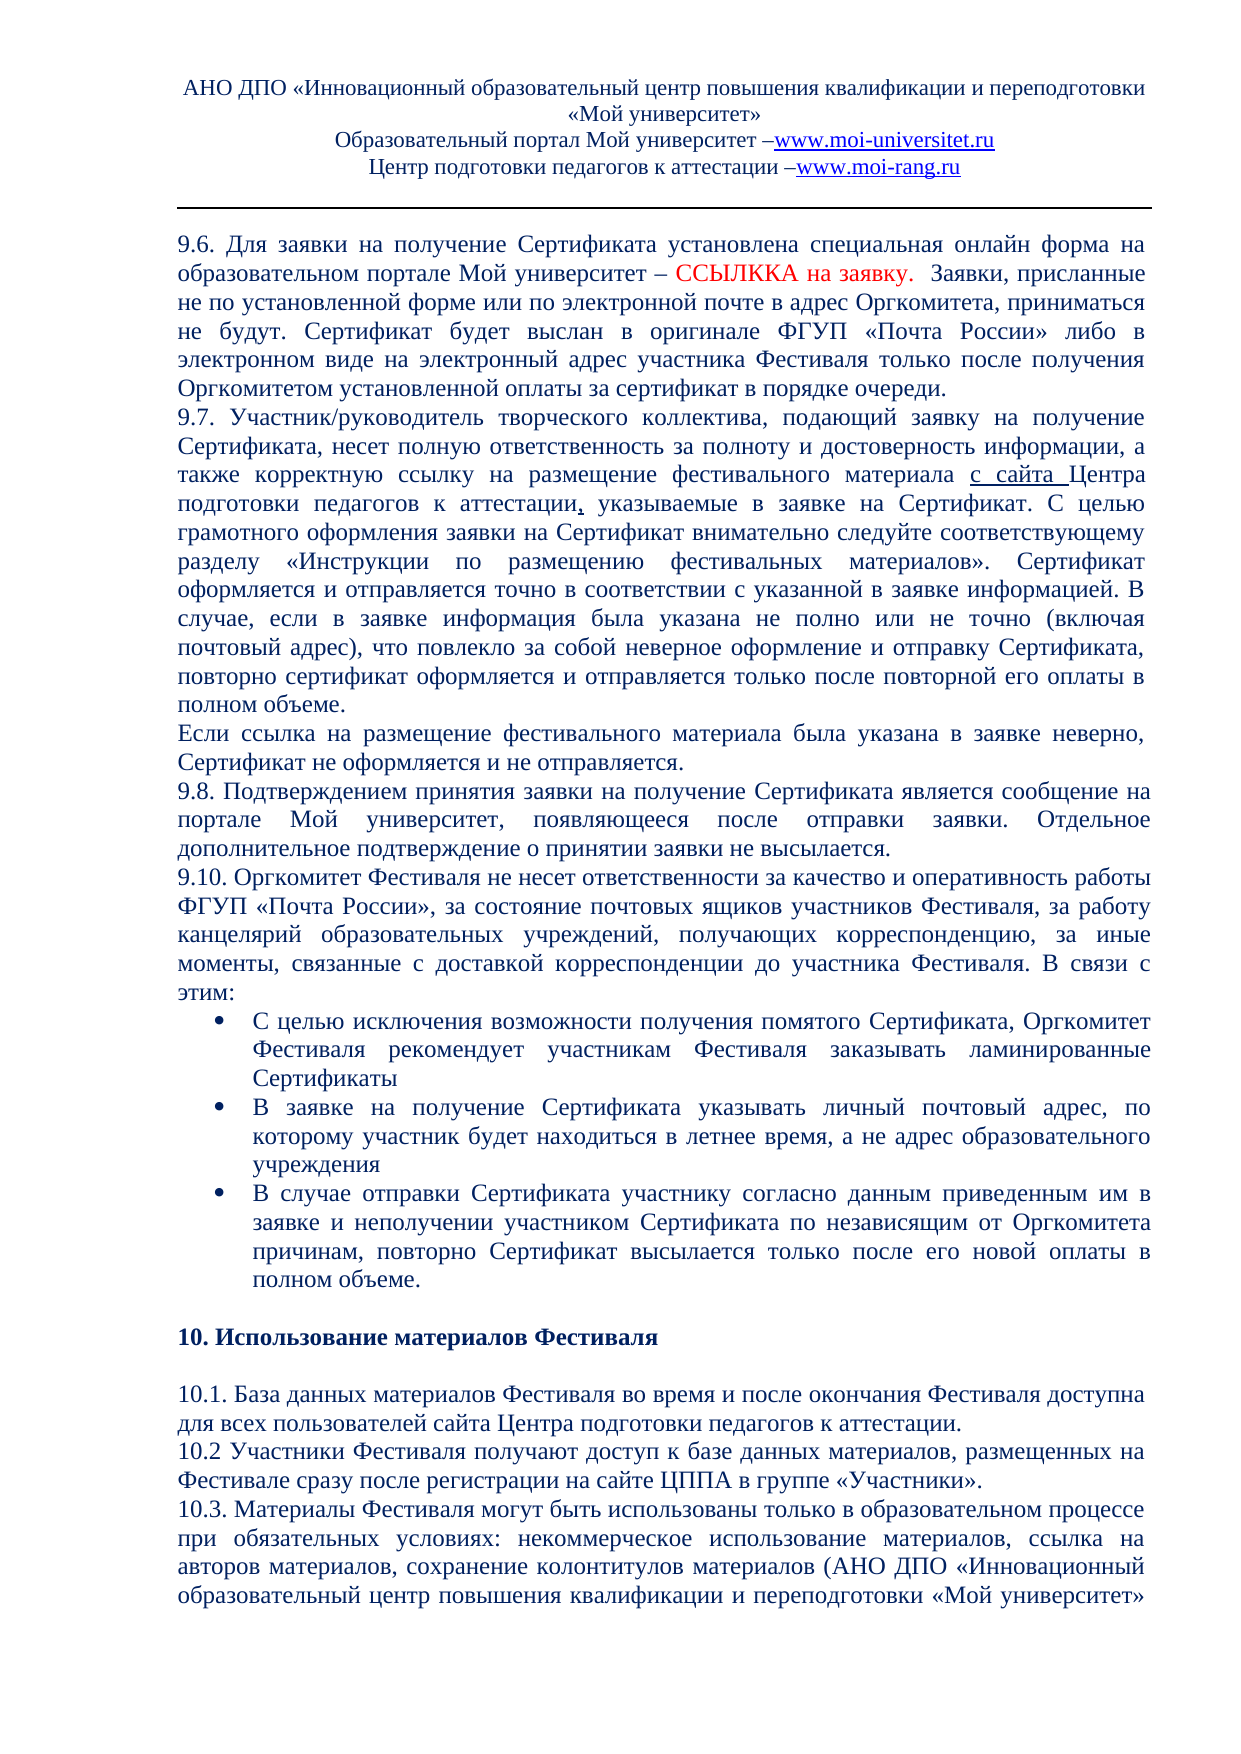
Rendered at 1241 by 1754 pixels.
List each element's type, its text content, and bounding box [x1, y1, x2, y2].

text 9.8. Подтверждением принятия заявки на получение Сертификата является сообщение на портале Мой университет, появляющееся после отправки заявки. Отдельное дополнительное подтверждение о принятии заявки не высылается. [177, 776, 1152, 862]
subtitle 10. Использование материалов Фестиваля [177, 1322, 1152, 1351]
text 10.2 Участники Фестиваля получают доступ к базе данных материалов, размещенных на Фестивале сразу после регистрации на сайте ЦППА в группе «Участники». [177, 1436, 1146, 1494]
list В случае отправки Сертификата участнику согласно данным приведенным им в заявке и неполучении участником Сертификата по независящим от Оргкомитета причинам, повторно Сертификат высылается только после его новой оплаты в полном объеме. [215, 1178, 1152, 1293]
list С целью исключения возможности получения помятого Сертификата, Оргкомитет Фестиваля рекомендует участникам Фестиваля заказывать ламинированные Сертификаты [215, 1006, 1152, 1092]
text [177, 1494, 1146, 1609]
text 9.10. Оргкомитет Фестиваля не несет ответственности за качество и оперативность работы ФГУП «Почта России», за состояние почтовых ящиков участников Фестиваля, за работу канцелярий образовательных учреждений, получающих корреспонденцию, за иные моменты, связанные с доставкой корреспонденции до участника Фестиваля. В связи с этим: [177, 862, 1152, 1006]
text Если ссылка на размещение фестивального материала была указана в заявке неверно, Сертификат не оформляется и не отправляется. [177, 718, 1146, 776]
text 10.1. База данных материалов Фестиваля во время и после окончания Фестиваля доступна для всех пользователей сайта Центра подготовки педагогов к аттестации. [177, 1379, 1146, 1436]
list В заявке на получение Сертификата указывать личный почтовый адрес, по которому участник будет находиться в летнее время, а не адрес образовательного учреждения [215, 1092, 1152, 1178]
text 9.6. Для заявки на получение Сертификата установлена специальная онлайн форма на образовательном портале Мой университет – ССЫЛККА на заявку. Заявки, присланные не по установленной форме или по электронной почте в адрес Оргкомитета, приниматься не будут. Сертификат будет выслан в оригинале ФГУП «Почта России» либо в электронном виде на электронный адрес участника Фестиваля только после получения Оргкомитетом установленной оплаты за сертификат в порядке очереди. [177, 229, 1146, 402]
text 9.7. Участник/руководитель творческого коллектива, подающий заявку на получение Сертификата, несет полную ответственность за полноту и достоверность информации, а также корректную ссылку на размещение фестивального материала с сайта Центра подготовки педагогов к аттестации, указываемые в заявке на Сертификат. С целью грамотного оформления заявки на Сертификат внимательно следуйте соответствующему разделу «Инструкции по размещению фестивальных материалов». Сертификат оформляется и отправляется точно в соответствии с указанной в заявке информацией. В случае, если в заявке информация была указана не полно или не точно (включая почтовый адрес), что повлекло за собой неверное оформление и отправку Сертификата, повторно сертификат оформляется и отправляется только после повторной его оплаты в полном объеме. [177, 402, 1146, 718]
